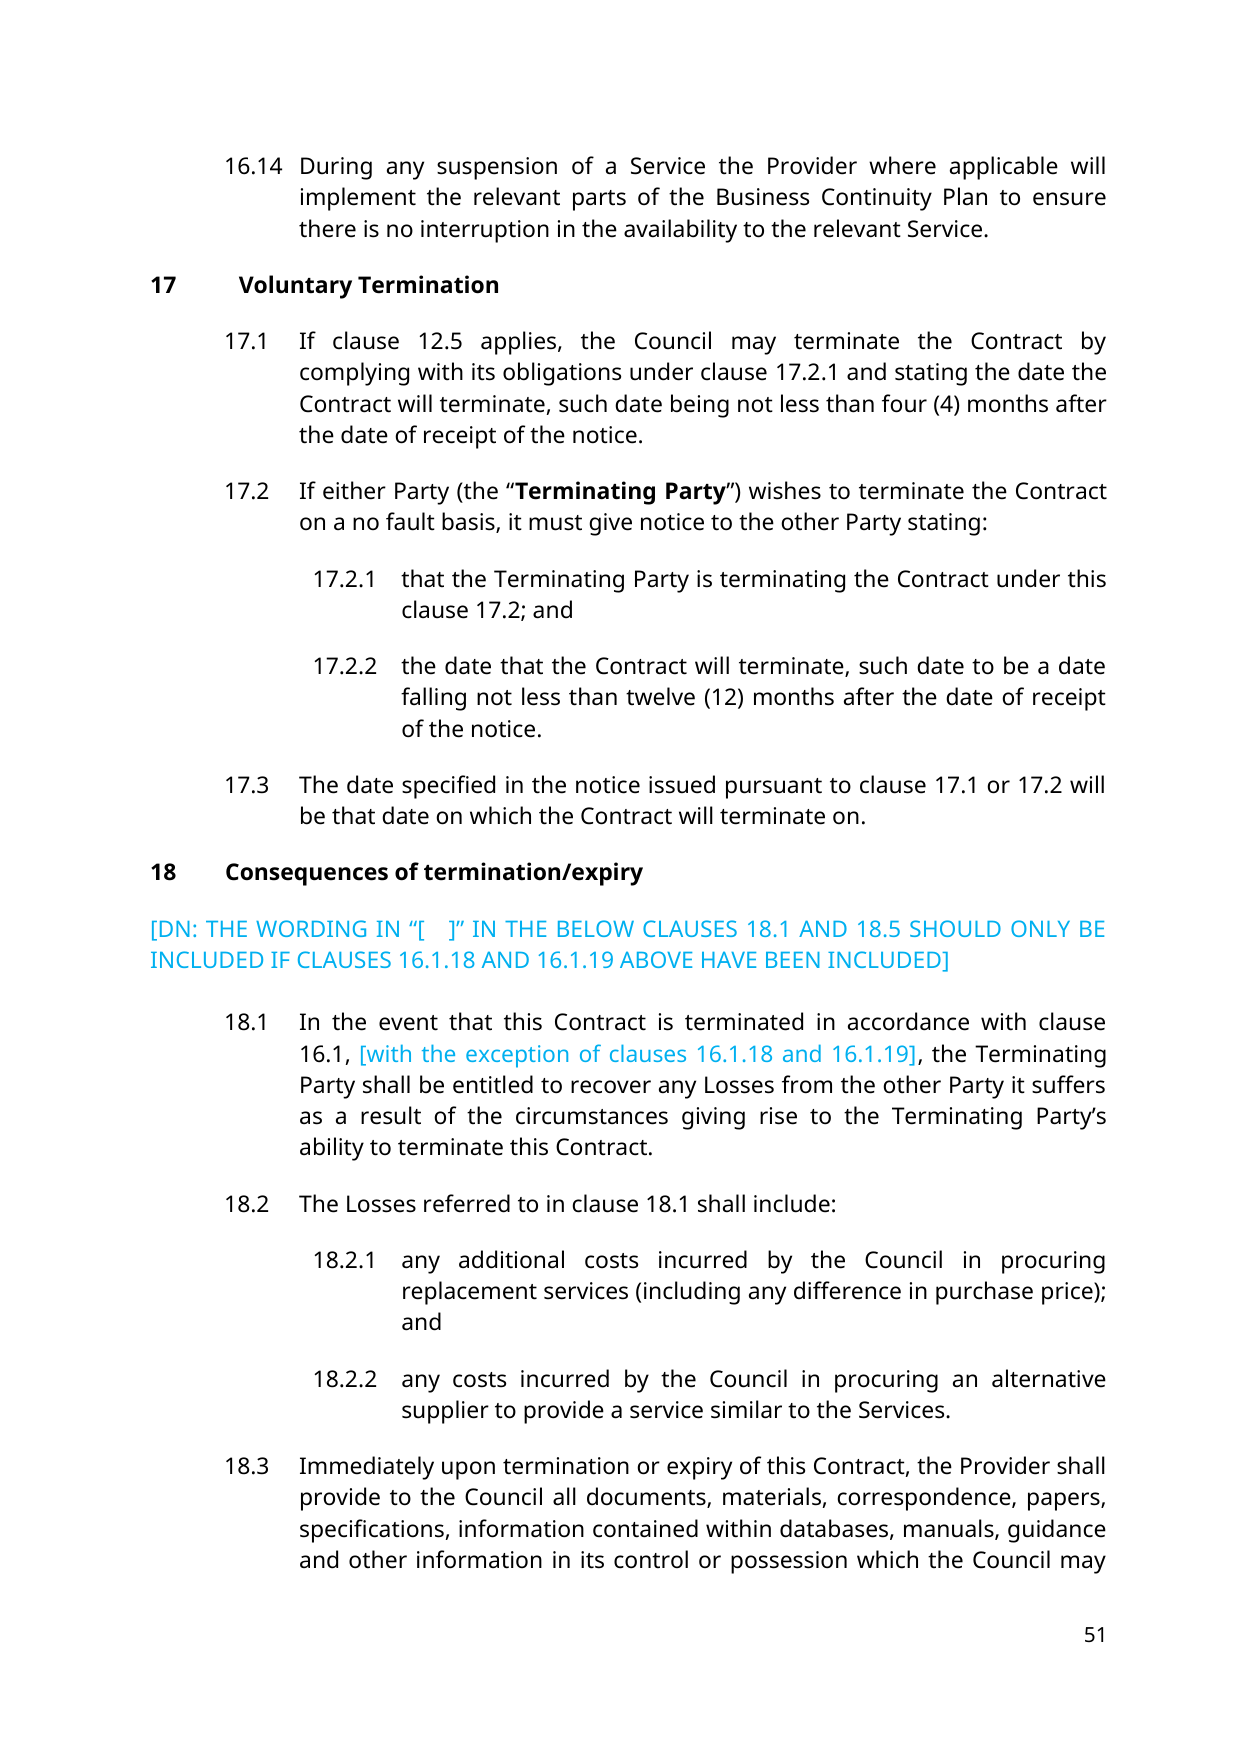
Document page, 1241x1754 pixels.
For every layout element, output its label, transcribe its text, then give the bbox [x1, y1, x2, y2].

subtitle The date specified in the notice issued pursuant to clause 17.1 or 17.2 will be that date on which the Contract will terminate on. [224, 769, 1107, 831]
subtitle Consequences of termination/expiry [150, 856, 1107, 887]
subtitle During any suspension of a Service the Provider where applicable will implement the relevant parts of the Business Continuity Plan to ensure there is no interruption in the availability to the relevant Service. [224, 150, 1107, 244]
text [DN: THE WORDING IN “[ ]” IN THE BELOW CLAUSES 18.1 AND 18.5 SHOULD ONLY BE INCLUDED IF CLAUSES 16.1.18 AND 16.1.19 ABOVE HAVE BEEN INCLUDED] [150, 912, 1107, 975]
subtitle that the Terminating Party is terminating the Contract under this clause 17.2; and [312, 562, 1107, 625]
subtitle any additional costs incurred by the Council in procuring replacement services (including any difference in purchase price); and [312, 1244, 1107, 1337]
subtitle Voluntary Termination [150, 269, 1107, 300]
subtitle In the event that this Contract is terminated in accordance with clause 16.1, [with the exception of clauses 16.1.18 and 16.1.19], the Terminating Party shall be entitled to recover any Losses from the other Party it suffers as a result of the circumstances giving rise to the Terminating Party’s ability to terminate this Contract. [224, 1006, 1107, 1162]
subtitle If clause 12.5 applies, the Council may terminate the Contract by complying with its obligations under clause 17.2.1 and stating the date the Contract will terminate, such date being not less than four (4) months after the date of receipt of the notice. [224, 325, 1107, 450]
subtitle the date that the Contract will terminate, such date to be a date falling not less than twelve (12) months after the date of receipt of the notice. [312, 650, 1107, 744]
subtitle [224, 1450, 1107, 1575]
subtitle any costs incurred by the Council in procuring an alternative supplier to provide a service similar to the Services. [312, 1362, 1107, 1425]
subtitle The Losses referred to in clause 18.1 shall include: [224, 1187, 1107, 1219]
subtitle If either Party (the “Terminating Party”) wishes to terminate the Contract on a no fault basis, it must give notice to the other Party stating: [224, 475, 1107, 537]
